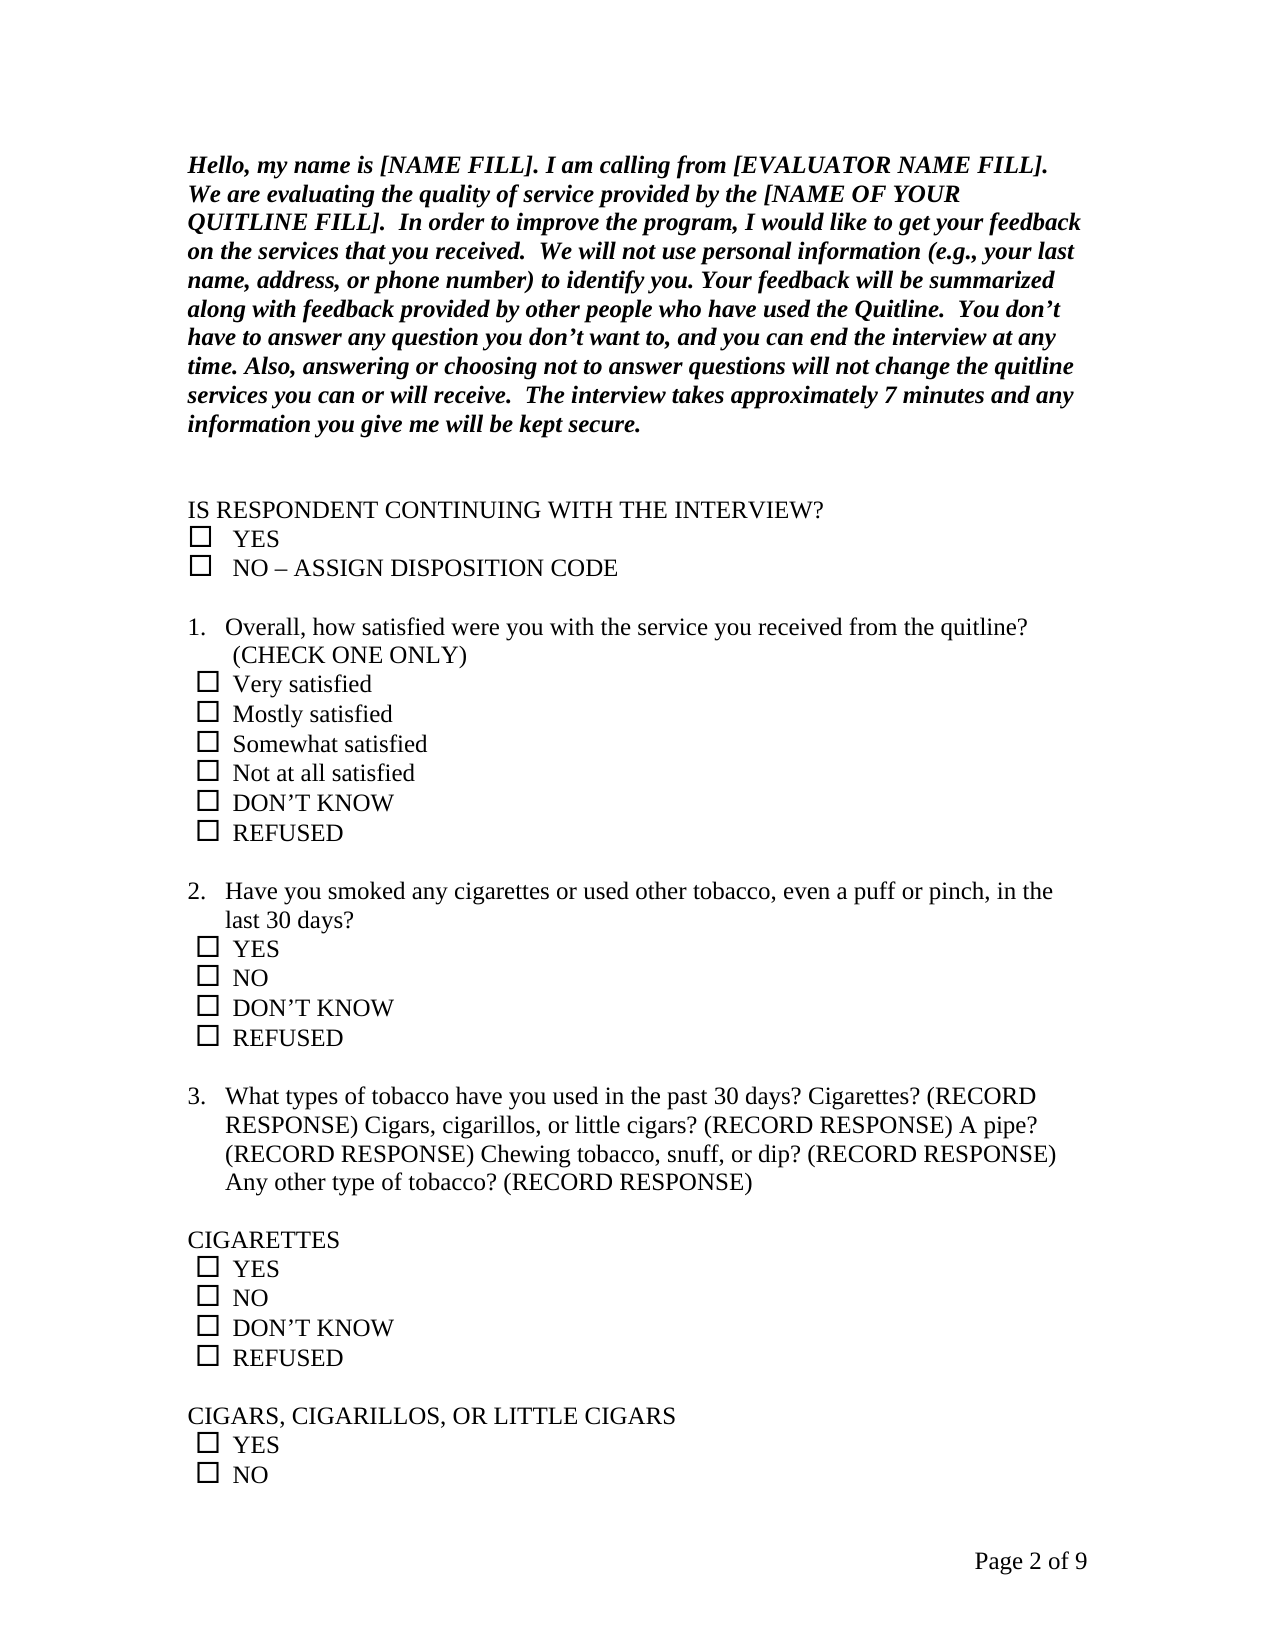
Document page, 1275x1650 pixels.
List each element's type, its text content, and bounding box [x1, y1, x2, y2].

list YES [195, 1430, 1087, 1460]
list What types of tobacco have you used in the past 30 days? Cigarettes? (RECORD RESPONSE) Cigars, cigarillos, or little cigars? (RECORD RESPONSE) A pipe? (RECORD RESPONSE) Chewing tobacco, snuff, or dip? (RECORD RESPONSE) Any other type of tobacco? (RECORD RESPONSE) [187, 1081, 1087, 1196]
list NO [195, 1283, 1087, 1313]
list DON’T KNOW [195, 1313, 1087, 1343]
list NO – ASSIGN DISPOSITION CODE [187, 553, 1087, 583]
list YES [187, 524, 1087, 553]
list YES [195, 934, 1087, 963]
list Have you smoked any cigarettes or used other tobacco, even a puff or pinch, in the last 30 days? [187, 876, 1087, 934]
list Mostly satisfied [195, 699, 1087, 729]
list Overall, how satisfied were you with the service you received from the quitline? [187, 612, 1087, 641]
list NO [195, 963, 1087, 993]
list YES [195, 1254, 1087, 1283]
list DON’T KNOW [195, 788, 1087, 818]
list DON’T KNOW [195, 993, 1087, 1023]
list Not at all satisfied [195, 758, 1087, 788]
list REFUSED [195, 1343, 1087, 1372]
list REFUSED [195, 1023, 1087, 1052]
text (CHECK ONE ONLY) [232, 641, 1087, 669]
list REFUSED [195, 818, 1087, 847]
text CIGARETTES [187, 1225, 1087, 1254]
list Somewhat satisfied [195, 729, 1087, 758]
list Very satisfied [195, 669, 1087, 699]
text Hello, my name is [NAME FILL]. I am calling from [EVALUATOR NAME FILL]. We are evaluating the quality of service provided by the [NAME OF YOUR QUITLINE FILL]. In order to improve the program, I would like to get your feedback on the services that you received. We will not use personal information (e.g., your last name, address, or phone number) to identify you. Your feedback will be summarized along with feedback provided by other people who have used the Quitline. You don’t have to answer any question you don’t want to, and you can end the interview at any time. Also, answering or choosing not to answer questions will not change the quitline services you can or will receive. The interview takes approximately 7 minutes and any information you give me will be kept secure. [187, 150, 1087, 437]
text CIGARS, CIGARILLOS, OR LITTLE CIGARS [187, 1401, 1087, 1430]
text IS RESPONDENT CONTINUING WITH THE INTERVIEW? [187, 495, 1087, 524]
list NO [195, 1460, 1087, 1489]
